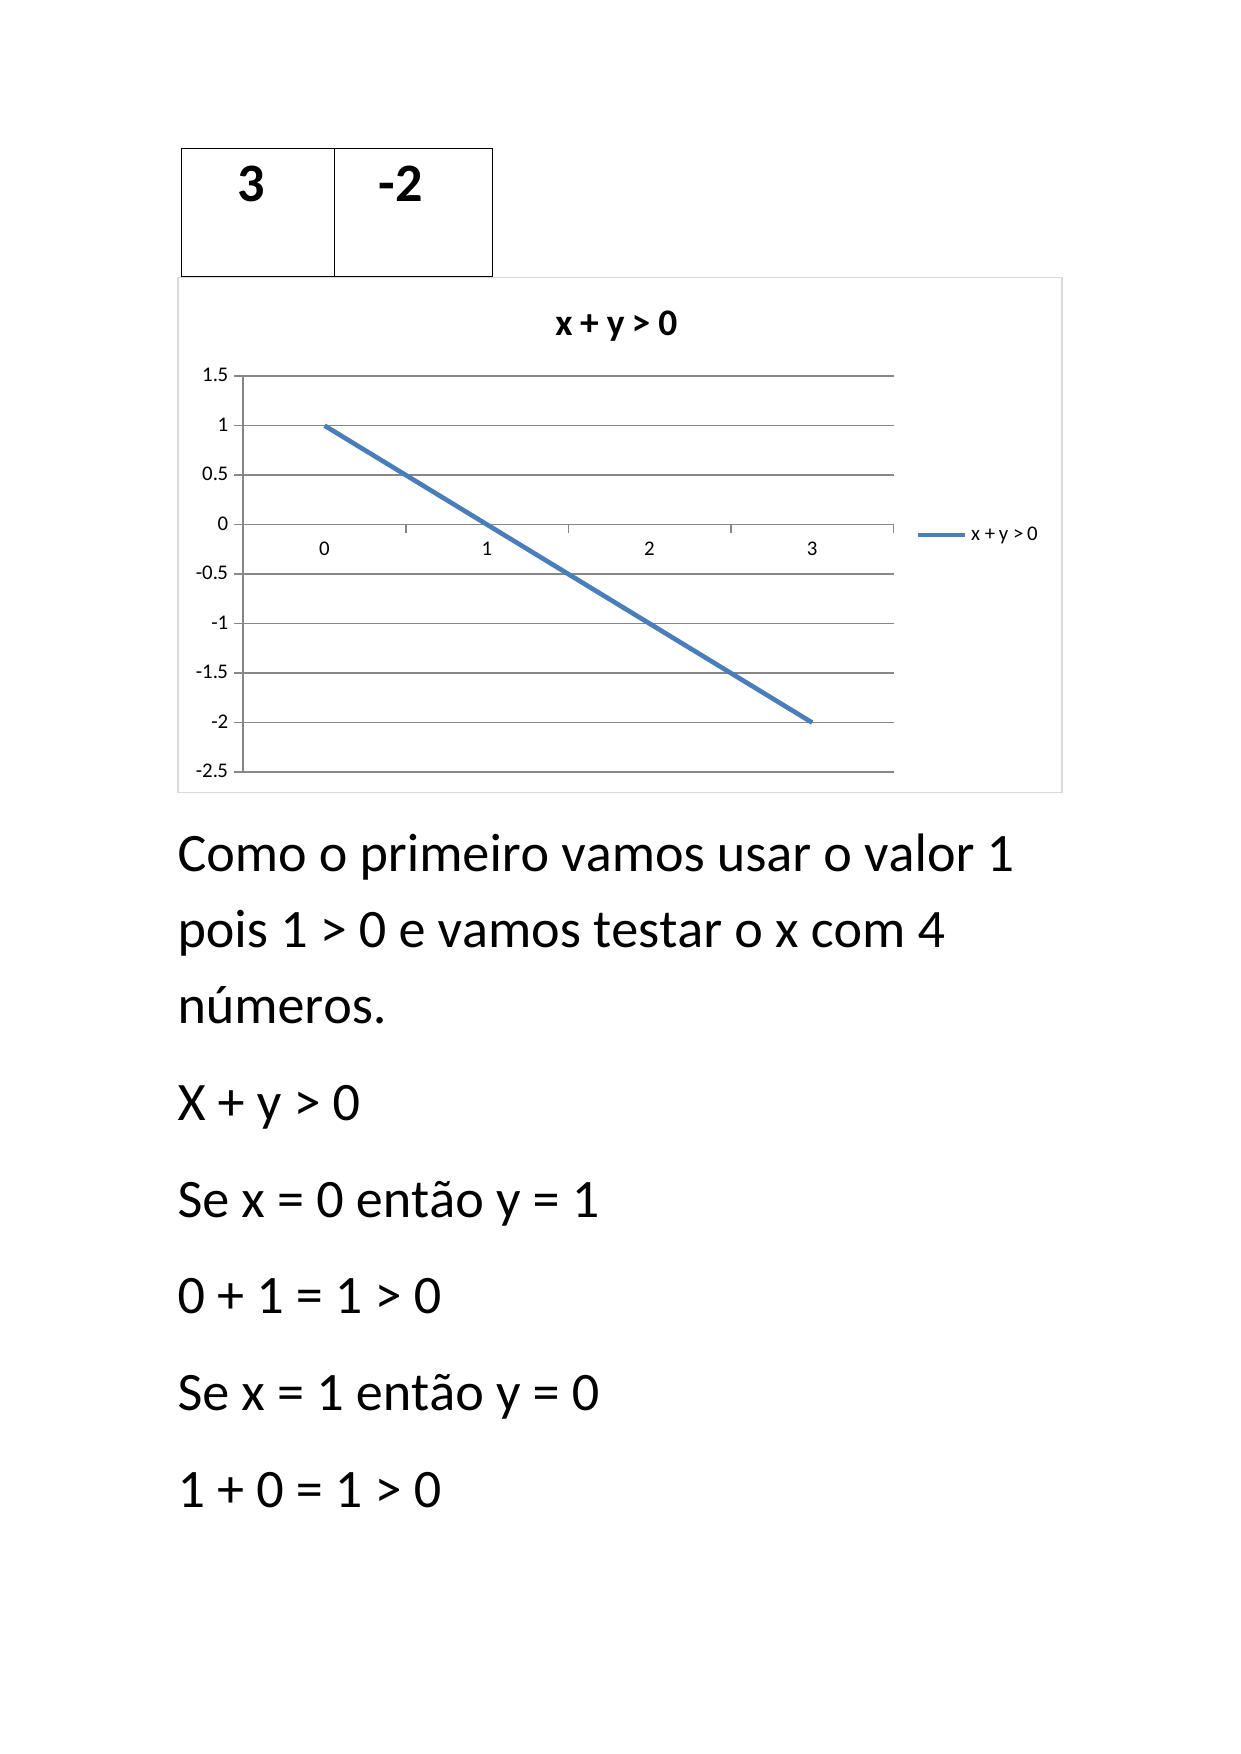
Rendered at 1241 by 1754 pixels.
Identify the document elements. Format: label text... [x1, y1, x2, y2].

table_cell 3 [182, 149, 334, 276]
text Se x = 0 então y = 1 [177, 1164, 1063, 1231]
table_cell -2 [335, 149, 492, 276]
text Se x = 1 então y = 0 [177, 1358, 1063, 1424]
text 1 + 0 = 1 > 0 [177, 1455, 1063, 1521]
text Como o primeiro vamos usar o valor 1 pois 1 > 0 e vamos testar o x com 4 números. [177, 818, 1063, 1037]
text 0 + 1 = 1 > 0 [177, 1261, 1063, 1327]
text X + y > 0 [177, 1067, 1063, 1134]
